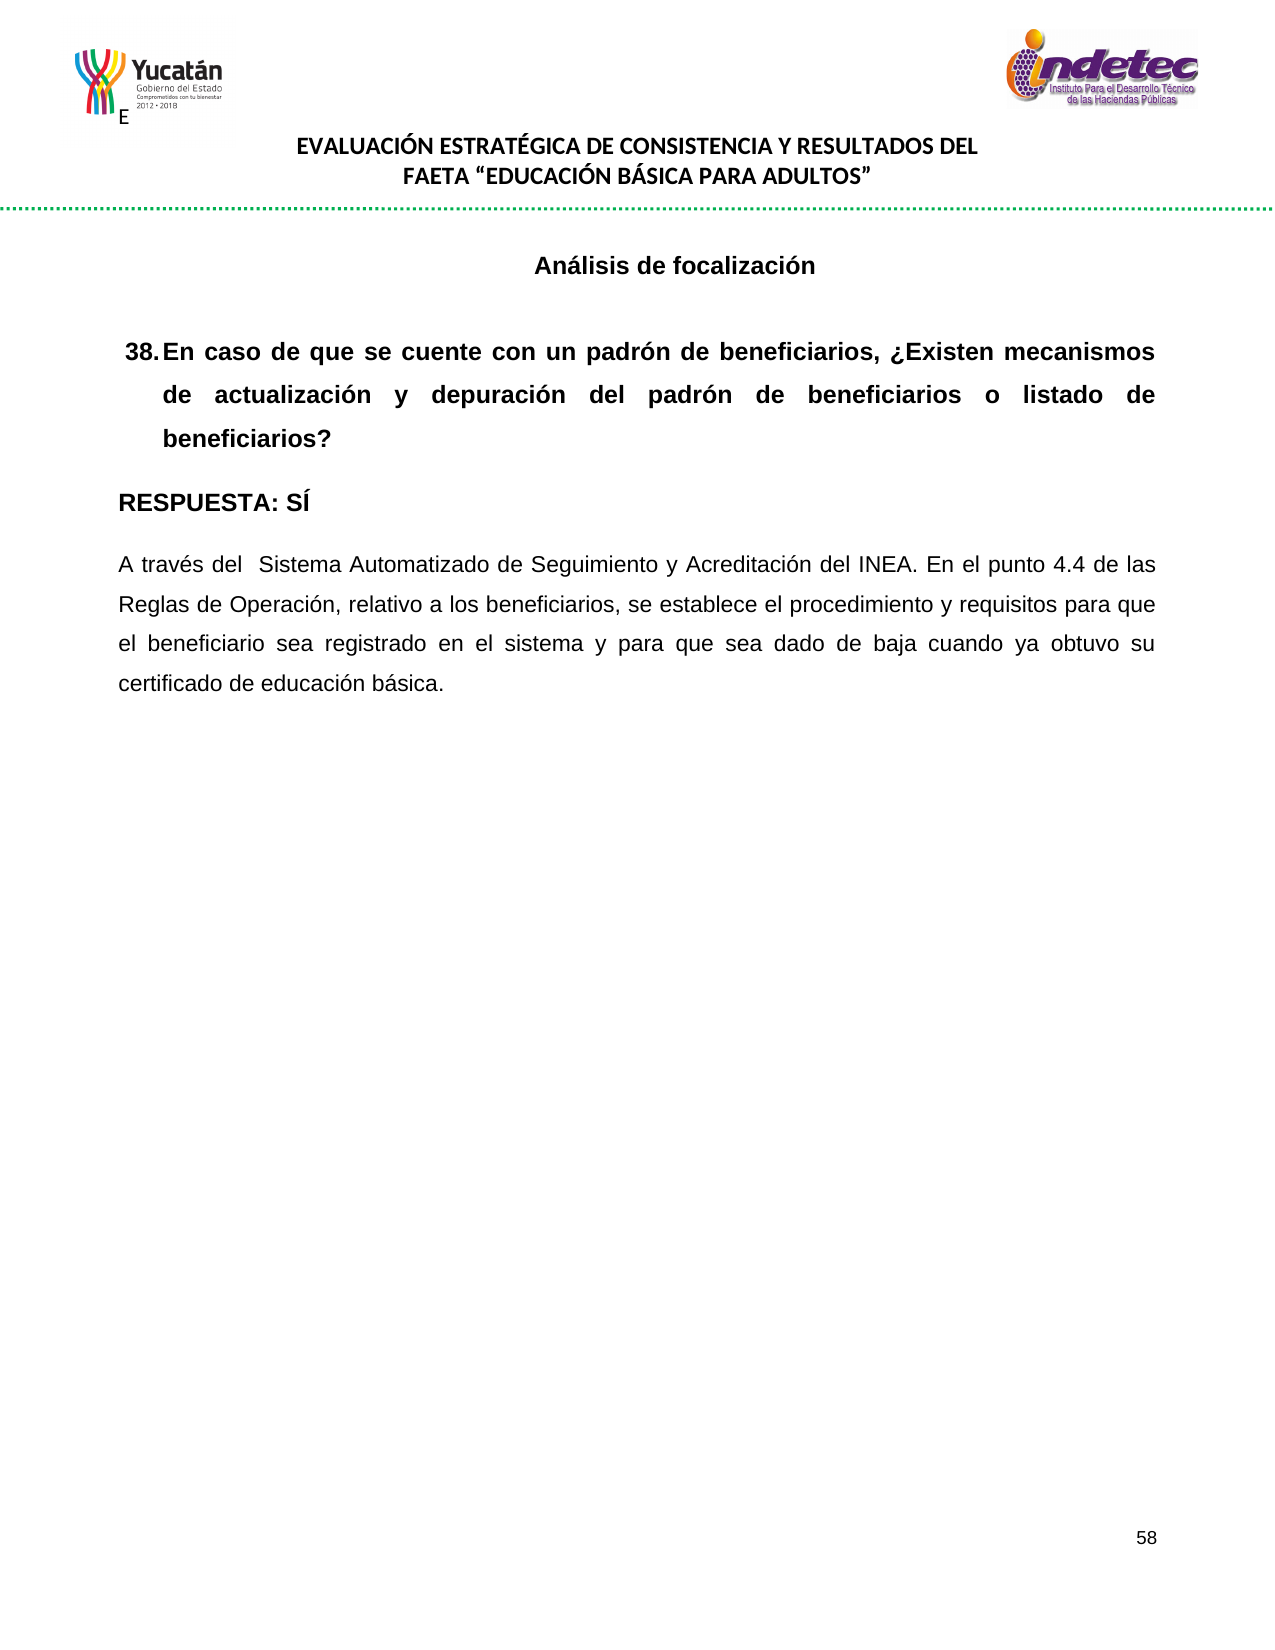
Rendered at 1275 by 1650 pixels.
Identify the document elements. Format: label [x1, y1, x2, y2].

picture [1006, 29, 1199, 109]
picture [60, 15, 236, 148]
